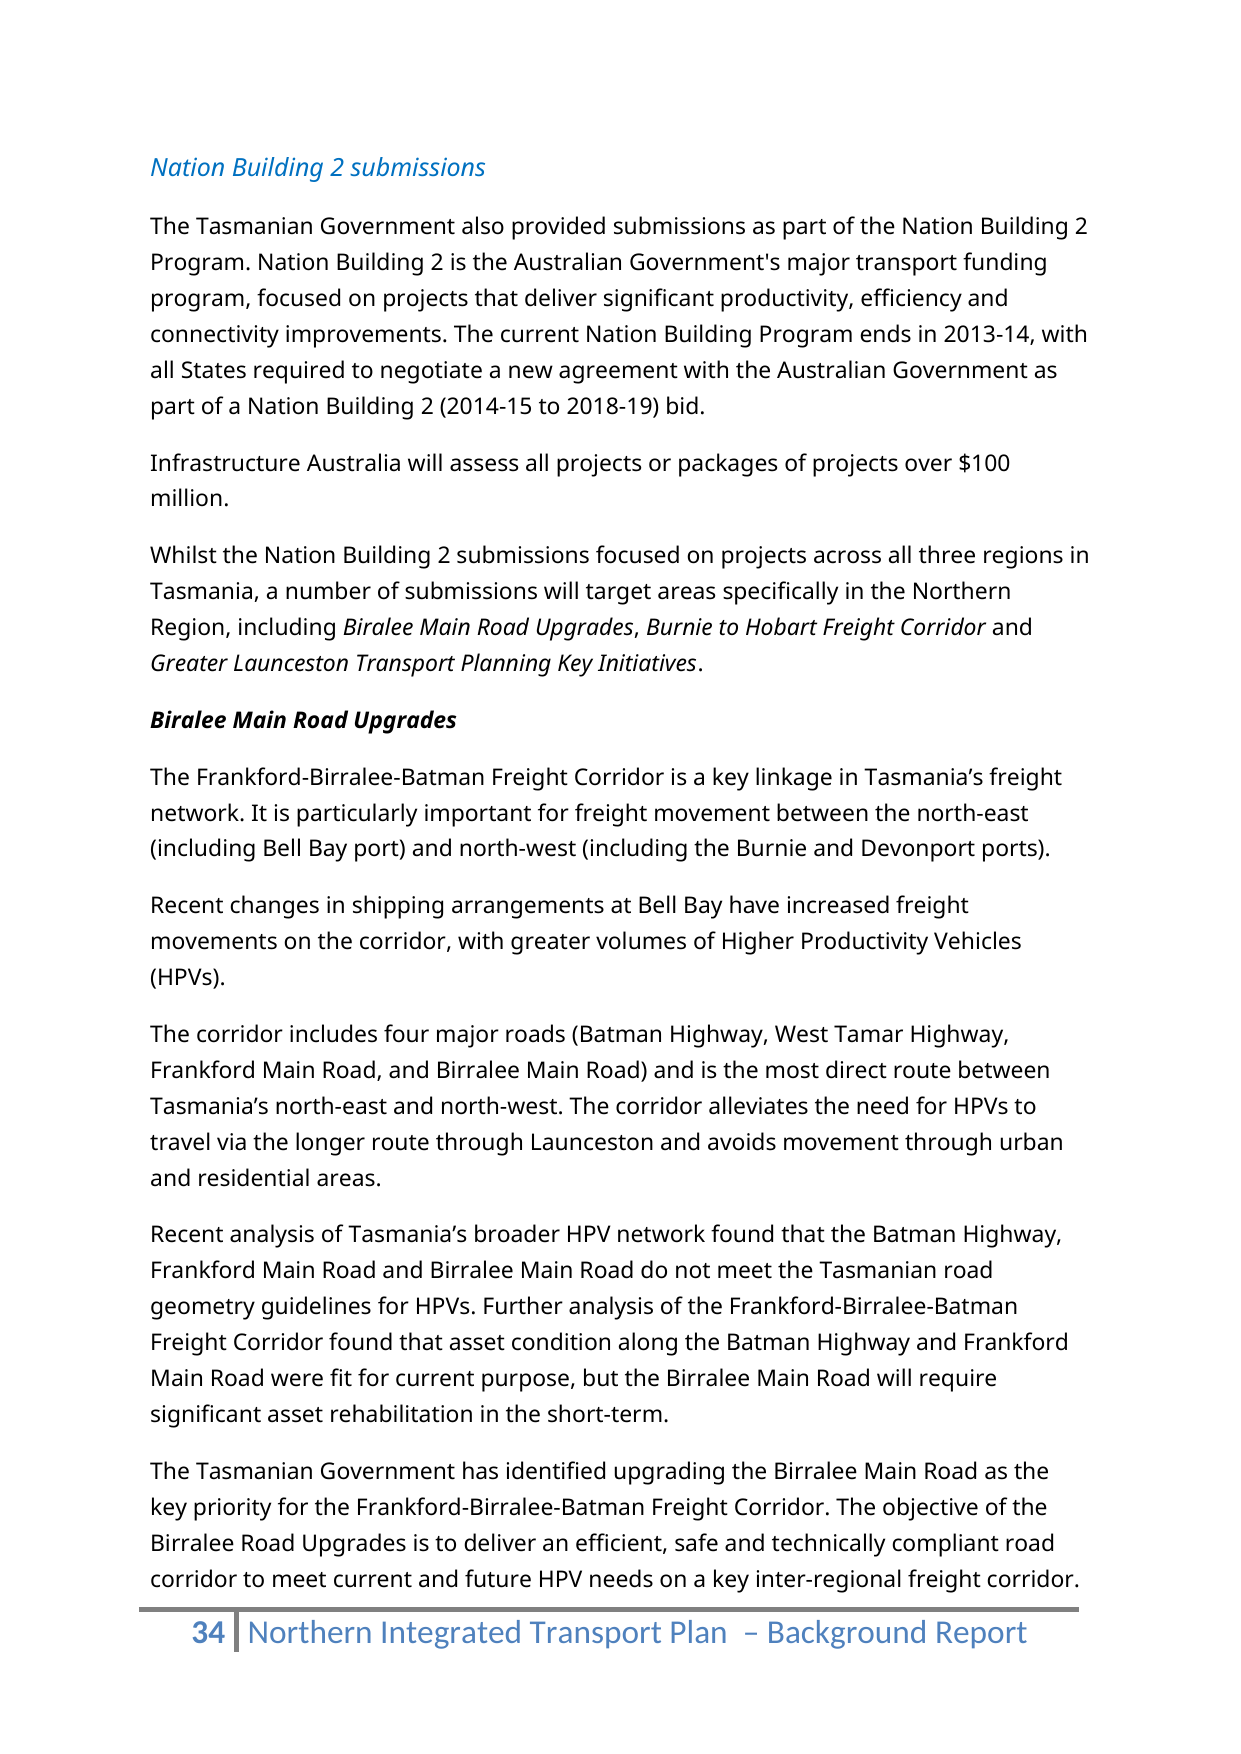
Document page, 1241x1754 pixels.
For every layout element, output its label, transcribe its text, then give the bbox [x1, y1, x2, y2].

text Biralee Main Road Upgrades [150, 704, 1090, 735]
text Whilst the Nation Building 2 submissions focused on projects across all three regions in Tasmania, a number of submissions will target areas specifically in the Northern Region, including Biralee Main Road Upgrades, Burnie to Hobart Freight Corridor and Greater Launceston Transport Planning Key Initiatives. [150, 539, 1090, 678]
text The Tasmanian Government also provided submissions as part of the Nation Building 2 Program. Nation Building 2 is the Australian Government's major transport funding program, focused on projects that deliver significant productivity, efficiency and connectivity improvements. The current Nation Building Program ends in 2013-14, with all States required to negotiate a new agreement with the Australian Government as part of a Nation Building 2 (2014-15 to 2018-19) bid. [150, 210, 1090, 421]
text Recent changes in shipping arrangements at Bell Bay have increased freight movements on the corridor, with greater volumes of Higher Productivity Vehicles (HPVs). [150, 889, 1090, 992]
text Infrastructure Australia will assess all projects or packages of projects over $100 million. [150, 446, 1090, 514]
text The Frankford-Birralee-Batman Freight Corridor is a key linkage in Tasmania’s freight network. It is particularly important for freight movement between the north-east (including Bell Bay port) and north-west (including the Burnie and Devonport ports). [150, 761, 1090, 864]
text The corridor includes four major roads (Batman Highway, West Tamar Highway, Frankford Main Road, and Birralee Main Road) and is the most direct route between Tasmania’s north-east and north-west. The corridor alleviates the need for HPVs to travel via the longer route through Launceston and avoids movement through urban and residential areas. [150, 1018, 1090, 1193]
text Nation Building 2 submissions [150, 150, 1090, 184]
text The Tasmanian Government has identified upgrading the Birralee Main Road as the key priority for the Frankford-Birralee-Batman Freight Corridor. The objective of the Birralee Road Upgrades is to deliver an efficient, safe and technically compliant road corridor to meet current and future HPV needs on a key inter-regional freight corridor. [150, 1455, 1090, 1594]
text Recent analysis of Tasmania’s broader HPV network found that the Batman Highway, Frankford Main Road and Birralee Main Road do not meet the Tasmanian road geometry guidelines for HPVs. Further analysis of the Frankford-Birralee-Batman Freight Corridor found that asset condition along the Batman Highway and Frankford Main Road were fit for current purpose, but the Birralee Main Road will require significant asset rehabilitation in the short-term. [150, 1218, 1090, 1429]
